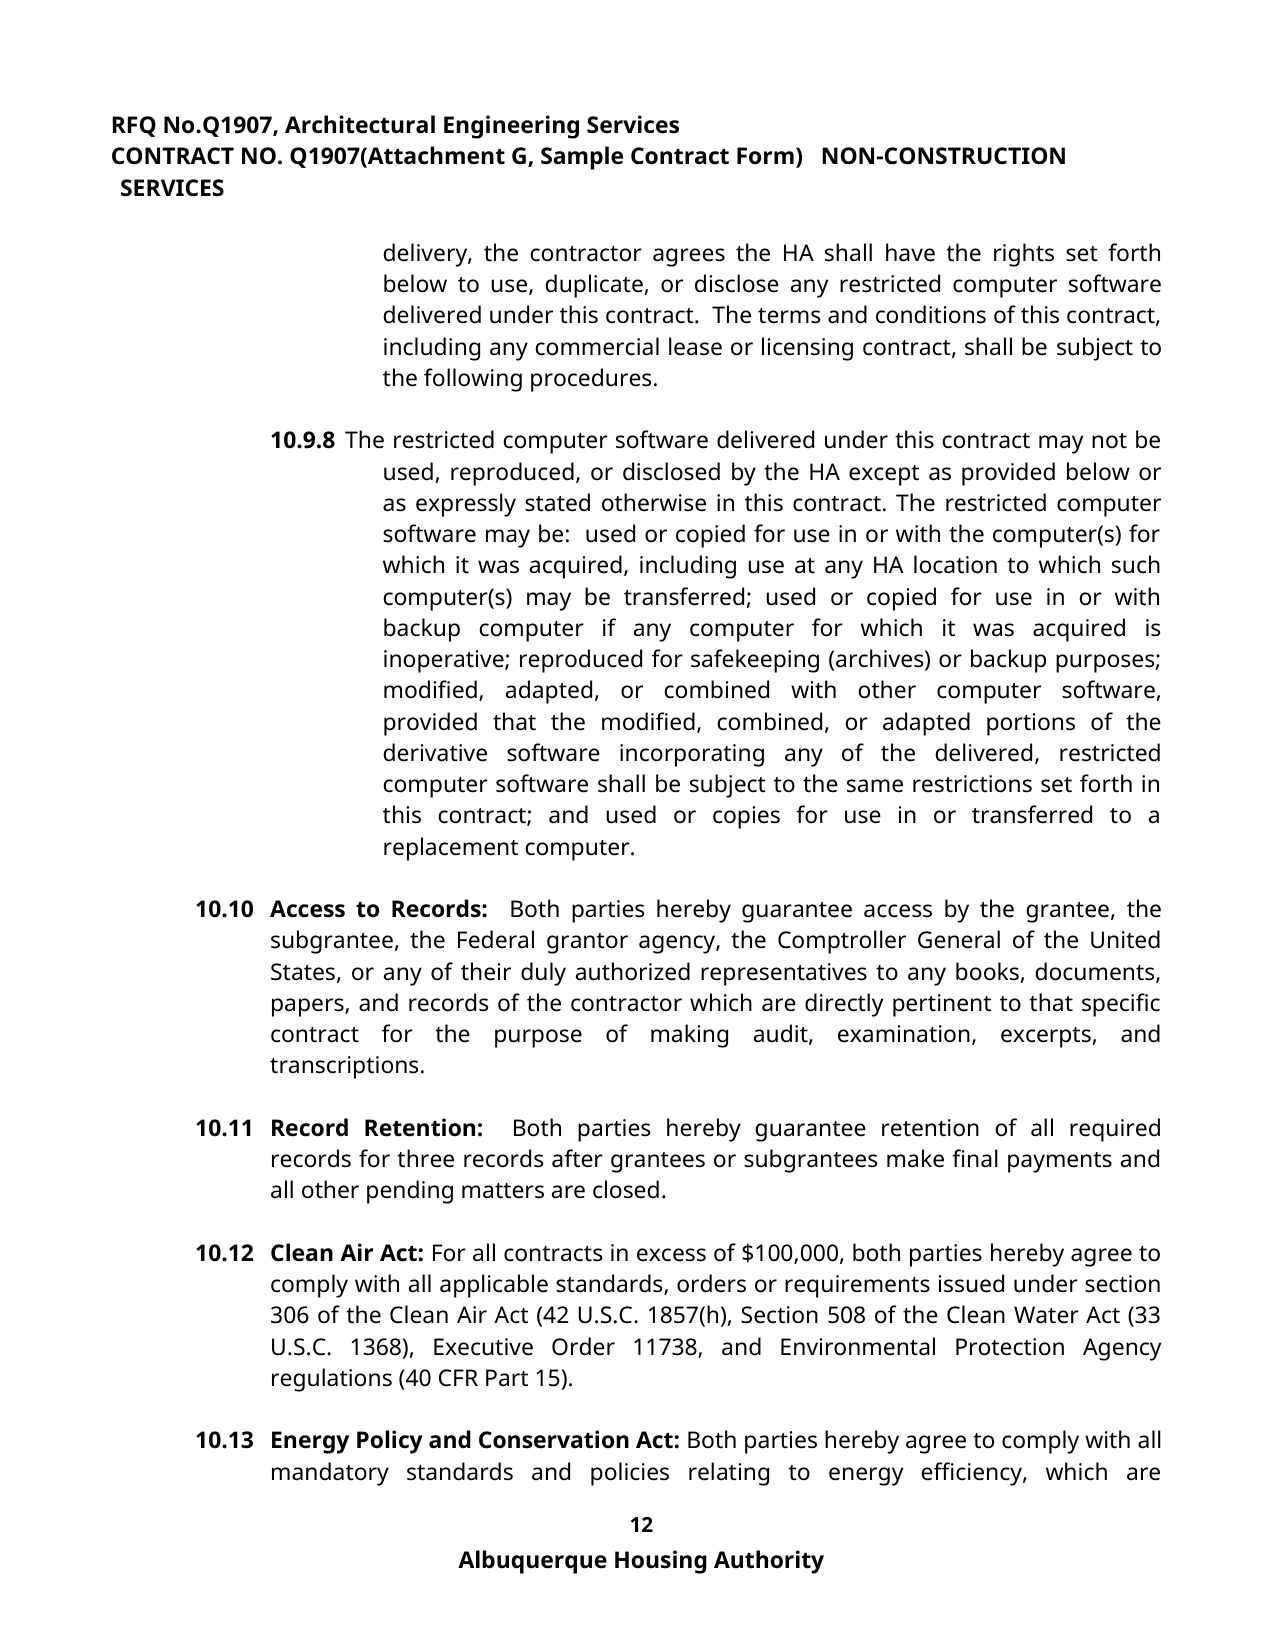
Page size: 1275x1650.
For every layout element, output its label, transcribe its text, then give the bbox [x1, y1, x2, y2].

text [195, 1424, 1162, 1487]
list The restricted computer software delivered under this contract may not be used, reproduced, or disclosed by the HA except as provided below or as expressly stated otherwise in this contract. The restricted computer software may be: used or copied for use in or with the computer(s) for which it was acquired, including use at any HA location to which such computer(s) may be transferred; used or copied for use in or with backup computer if any computer for which it was acquired is inoperative; reproduced for safekeeping (archives) or backup purposes; modified, adapted, or combined with other computer software, provided that the modified, combined, or adapted portions of the derivative software incorporating any of the delivered, restricted computer software shall be subject to the same restrictions set forth in this contract; and used or copies for use in or transferred to a replacement computer. [270, 424, 1162, 862]
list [270, 237, 1162, 393]
list Record Retention: Both parties hereby guarantee retention of all required records for three records after grantees or subgrantees make final payments and all other pending matters are closed. [195, 1112, 1162, 1206]
list Access to Records: Both parties hereby guarantee access by the grantee, the subgrantee, the Federal grantor agency, the Comptroller General of the , or any of their duly authorized representatives to any books, documents, papers, and records of the contractor which are directly pertinent to that specific contract for the purpose of making audit, examination, excerpts, and transcriptions. [195, 893, 1162, 1081]
list Clean Air Act: For all contracts in excess of $100,000, both parties hereby agree to comply with all applicable standards, orders or requirements issued under section 306 of the Clean Air Act (42 U.S.C. 1857(h), Section 508 of the Clean Water Act (33 U.S.C. 1368), Executive Order 11738, and Environmental Protection Agency regulations (40 CFR Part 15). [195, 1237, 1162, 1393]
